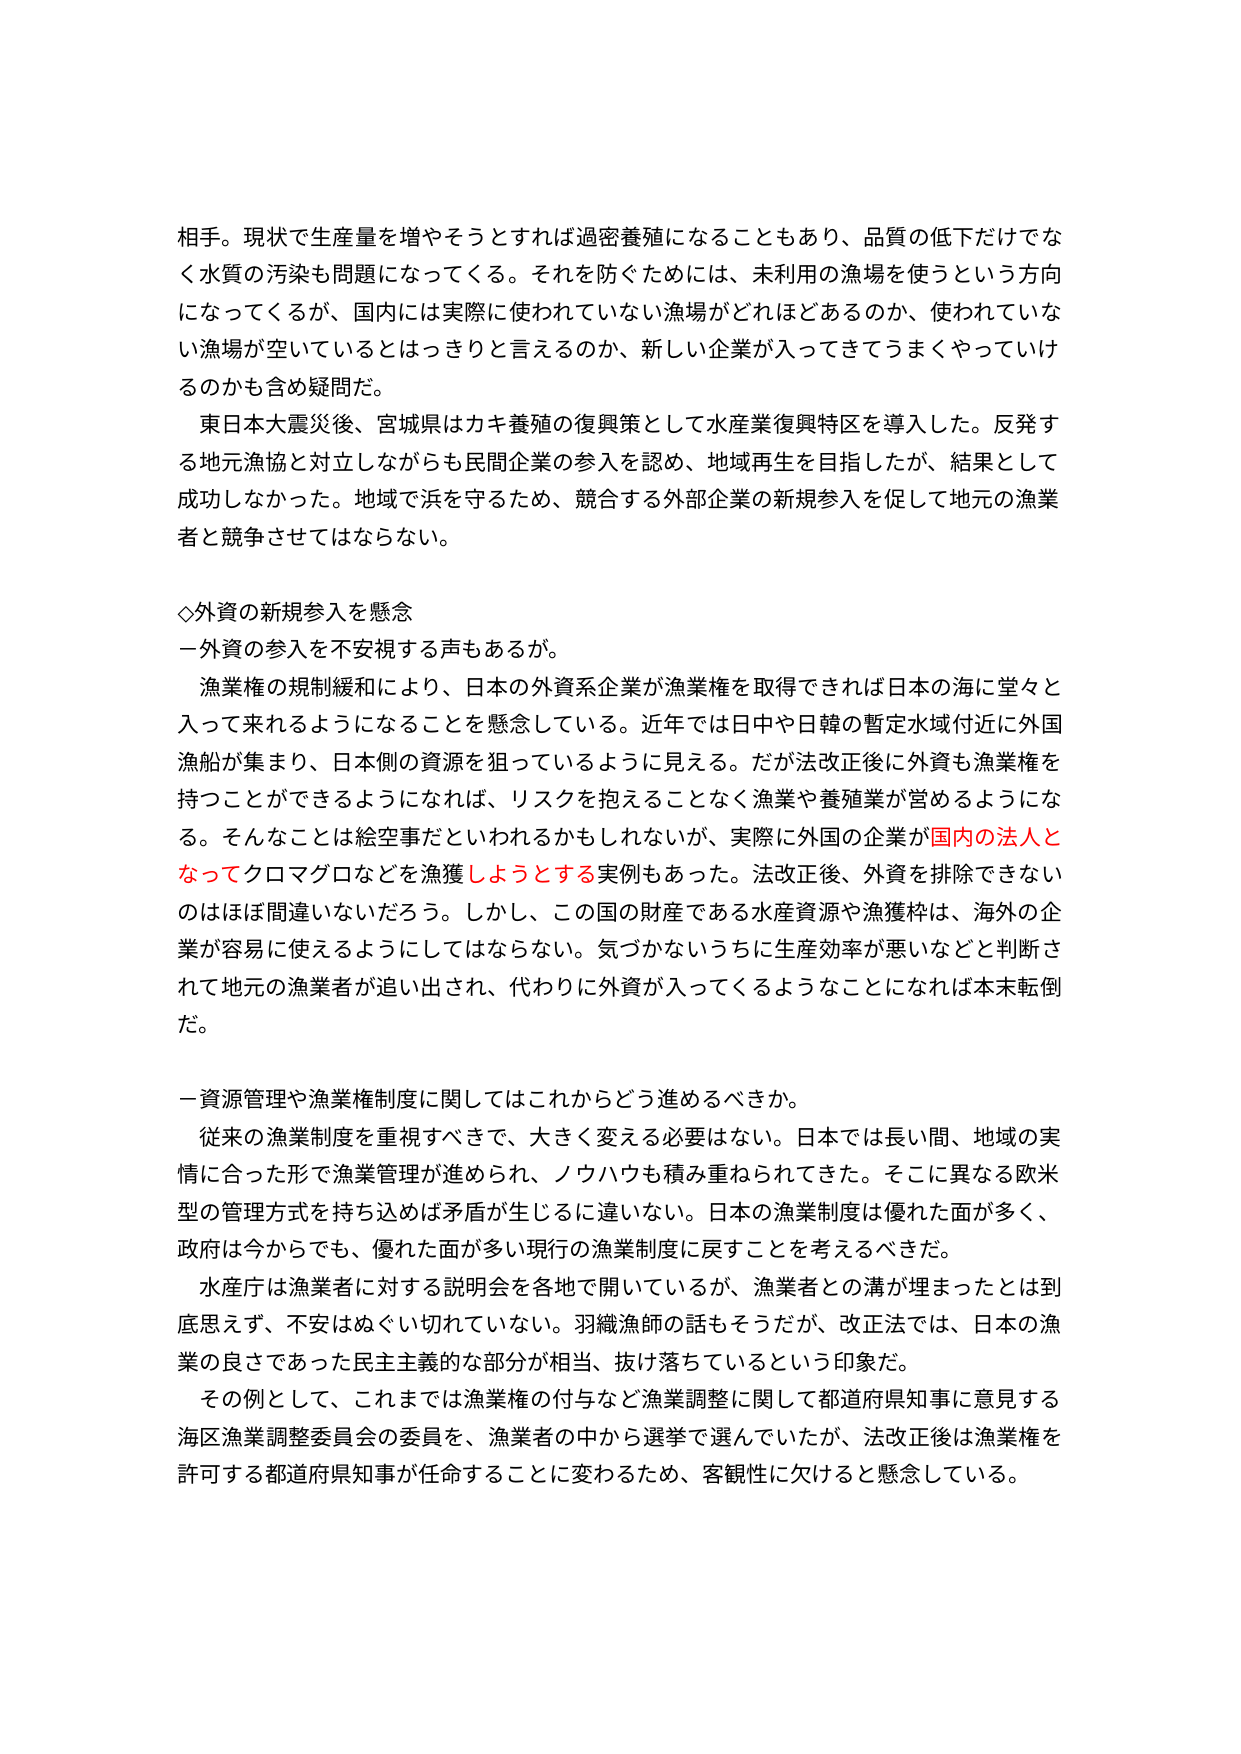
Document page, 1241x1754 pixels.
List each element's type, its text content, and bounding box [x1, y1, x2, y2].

text 東日本大震災後、宮城県はカキ養殖の復興策として水産業復興特区を導入した。反発する地元漁協と対立しながらも民間企業の参入を認め、地域再生を目指したが、結果として成功しなかった。地域で浜を守るため、競合する外部企業の新規参入を促して地元の漁業者と競争させてはならない。 [177, 404, 1063, 554]
text 外資の新規参入を懸念 [177, 592, 1063, 629]
text その例として、これまでは漁業権の付与など漁業調整に関して都道府県知事に意見する海区漁業調整委員会の委員を、漁業者の中から選挙で選んでいたが、法改正後は漁業権を許可する都道府県知事が任命することに変わるため、客観性に欠けると懸念している。 [177, 1379, 1063, 1492]
text －外資の参入を不安視する声もあるが。 [177, 629, 1063, 667]
text －資源管理や漁業権制度に関してはこれからどう進めるべきか。 [177, 1079, 1063, 1117]
text 漁業権の規制緩和により、日本の外資系企業が漁業権を取得できれば日本の海に堂々と入って来れるようになることを懸念している。近年では日中や日韓の暫定水域付近に外国漁船が集まり、日本側の資源を狙っているように見える。だが法改正後に外資も漁業権を持つことができるようになれば、リスクを抱えることなく漁業や養殖業が営めるようになる。そんなことは絵空事だといわれるかもしれないが、実際に外国の企業が国内の法人となってクロマグロなどを漁獲しようとする実例もあった。法改正後、外資を排除できないのはほぼ間違いないだろう。しかし、この国の財産である水産資源や漁獲枠は、海外の企業が容易に使えるようにしてはならない。気づかないうちに生産効率が悪いなどと判断されて地元の漁業者が追い出され、代わりに外資が入ってくるようなことになれば本末転倒だ。 [177, 667, 1063, 1042]
text 従来の漁業制度を重視すべきで、大きく変える必要はない。日本では長い間、地域の実情に合った形で漁業管理が進められ、ノウハウも積み重ねられてきた。そこに異なる欧米型の管理方式を持ち込めば矛盾が生じるに違いない。日本の漁業制度は優れた面が多く、政府は今からでも、優れた面が多い現行の漁業制度に戻すことを考えるべきだ。 [177, 1117, 1063, 1267]
text 水産庁は漁業者に対する説明会を各地で開いているが、漁業者との溝が埋まったとは到底思えず、不安はぬぐい切れていない。羽織漁師の話もそうだが、改正法では、日本の漁業の良さであった民主主義的な部分が相当、抜け落ちているという印象だ。 [177, 1267, 1063, 1379]
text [177, 217, 1063, 404]
